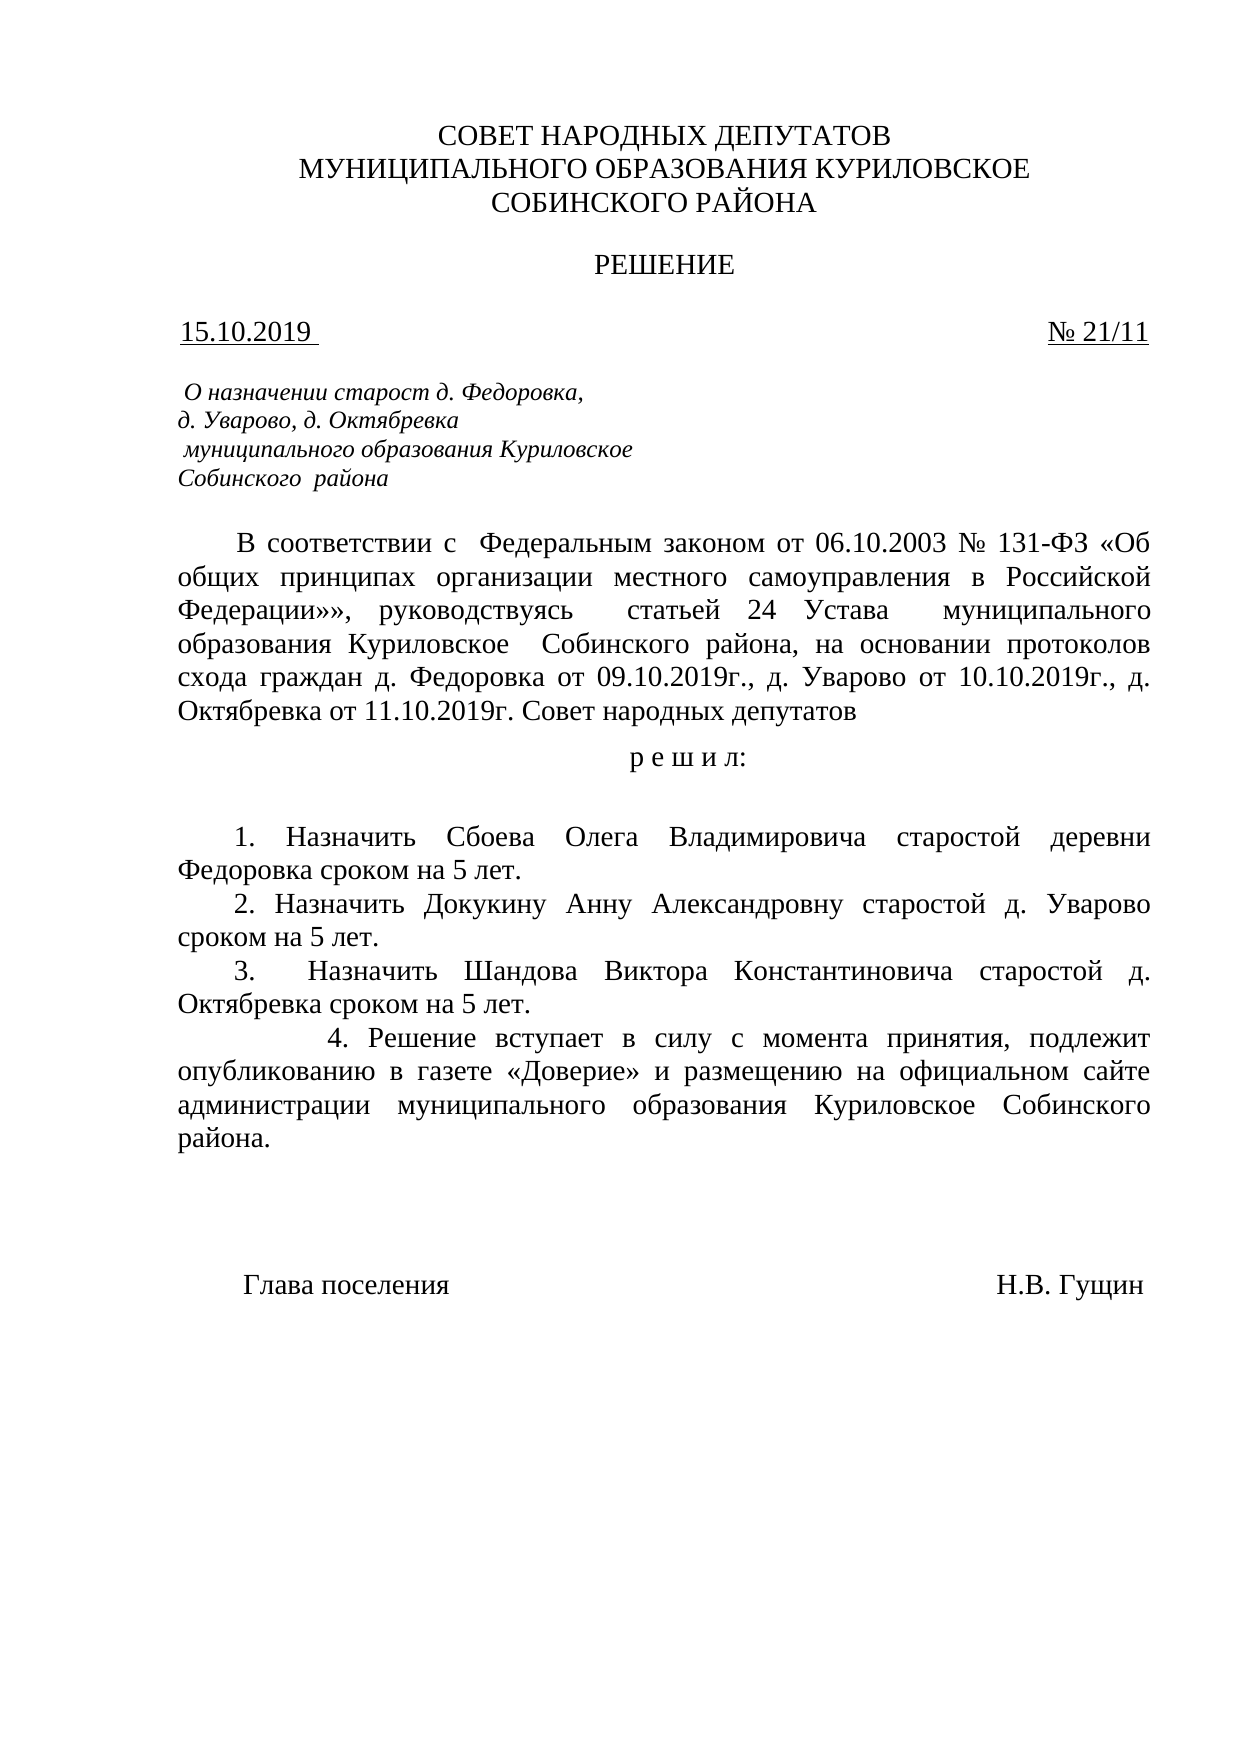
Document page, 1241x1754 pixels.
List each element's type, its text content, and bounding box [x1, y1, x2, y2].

text В соответствии с Федеральным законом от 06.10.2003 № 131-ФЗ «Об общих принципах организации местного самоуправления в Российской Федерации»», руководствуясь статьей 24 Устава муниципального образования Куриловское Собинского района, на основании протоколов схода граждан д. Федоровка от 09.10.2019г., д. Уварово от 10.10.2019г., д. Октябревка от 11.10.2019г. Совет народных депутатов [177, 525, 1152, 727]
text СОВЕТ НАРОДНЫХ ДЕПУТАТОВ [177, 118, 1152, 152]
text муниципального образования Куриловское [177, 434, 1152, 463]
text 4. Решение вступает в силу с момента принятия, подлежит опубликованию в газете «Доверие» и размещению на официальном сайте администрации муниципального образования Куриловское Собинского района. [177, 1020, 1152, 1154]
text О назначении старост д. Федоровка, [177, 377, 1152, 406]
text РЕШЕНИЕ [177, 247, 1152, 281]
text д. Уварово, д. Октябревка [177, 406, 1152, 434]
text Глава поселения Н.В. Гущин [177, 1267, 1152, 1301]
text 2. Назначить Докукину Анну Александровну старостой д. Уварово сроком на 5 лет. [177, 886, 1152, 953]
text МУНИЦИПАЛЬНОГО ОБРАЗОВАНИЯ КУРИЛОВСКОЕ [177, 152, 1152, 185]
text 15.10.2019 № 21/11 [177, 314, 1152, 348]
text Собинского района [177, 463, 1152, 492]
text СОБИНСКОГО РАЙОНА [177, 185, 1152, 219]
text 1. Назначить Сбоева Олега Владимировича старостой деревни Федоровка сроком на 5 лет. [177, 819, 1152, 886]
text р е ш и л: [177, 739, 1152, 773]
text 3. Назначить Шандова Виктора Константиновича старостой д. Октябревка сроком на 5 лет. [177, 953, 1152, 1020]
